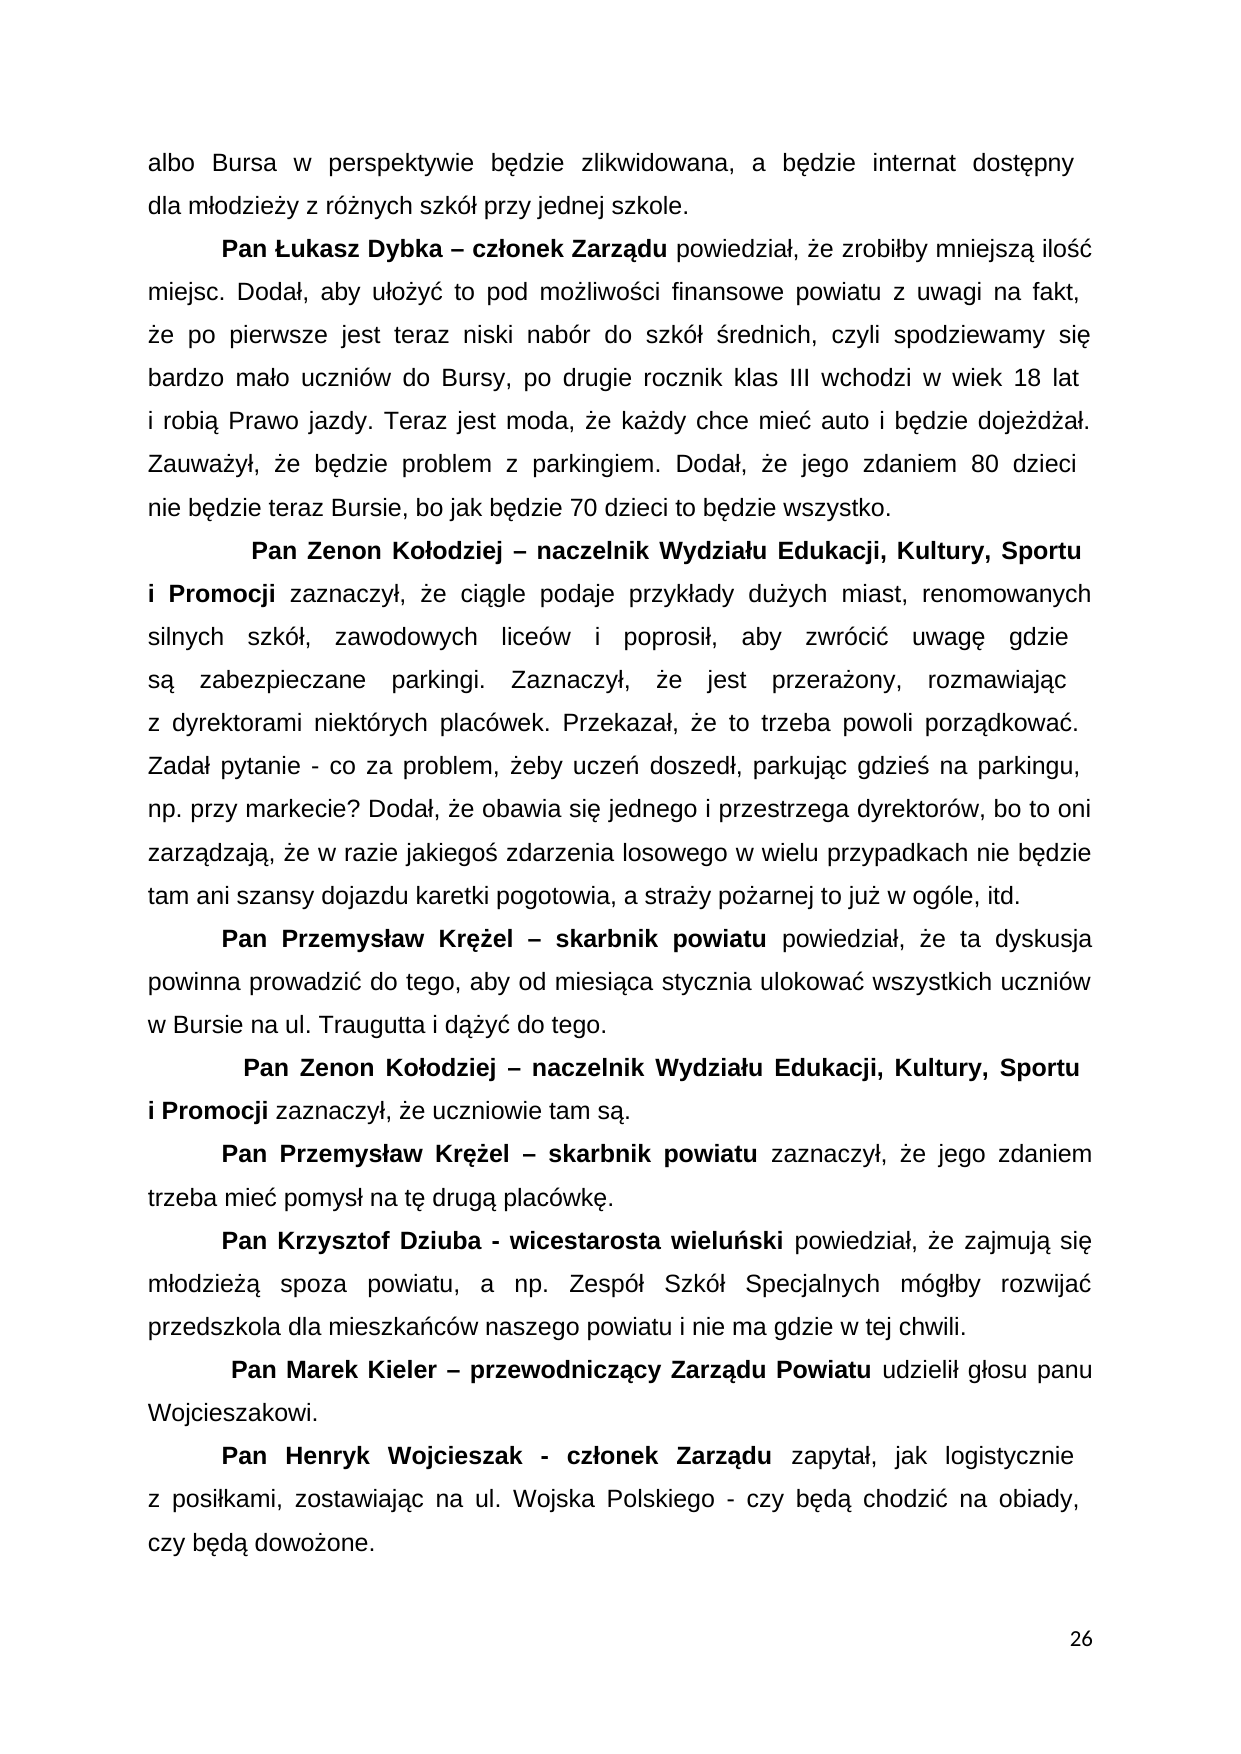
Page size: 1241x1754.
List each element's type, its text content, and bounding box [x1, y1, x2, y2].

text Pan Henryk Wojcieszak - członek Zarządu zapytał, jak logistycznie z posiłkami, zostawiając na ul. Wojska Polskiego - czy będą chodzić na obiady, czy będą dowożone. [148, 1441, 1093, 1556]
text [148, 148, 1093, 219]
text Pan Łukasz Dybka – członek Zarządu powiedział, że zrobiłby mniejszą ilość miejsc. Dodał, aby ułożyć to pod możliwości finansowe powiatu z uwagi na fakt, że po pierwsze jest teraz niski nabór do szkół średnich, czyli spodziewamy się bardzo mało uczniów do Bursy, po drugie rocznik klas III wchodzi w wiek 18 lat i robią Prawo jazdy. Teraz jest moda, że każdy chce mieć auto i będzie dojeżdżał. Zauważył, że będzie problem z parkingiem. Dodał, że jego zdaniem 80 dzieci nie będzie teraz Bursie, bo jak będzie 70 dzieci to będzie wszystko. [148, 234, 1093, 521]
text Pan Marek Kieler – przewodniczący Zarządu Powiatu udzielił głosu panu Wojcieszakowi. [148, 1355, 1093, 1427]
text Pan Przemysław Krężel – skarbnik powiatu zaznaczył, że jego zdaniem trzeba mieć pomysł na tę drugą placówkę. [148, 1139, 1093, 1211]
text Pan Przemysław Krężel – skarbnik powiatu powiedział, że ta dyskusja powinna prowadzić do tego, aby od miesiąca stycznia ulokować wszystkich uczniów w Bursie na ul. Traugutta i dążyć do tego. [148, 924, 1093, 1039]
text Pan Krzysztof Dziuba - wicestarosta wieluński powiedział, że zajmują się młodzieżą spoza powiatu, a np. Zespół Szkół Specjalnych mógłby rozwijać przedszkola dla mieszkańców naszego powiatu i nie ma gdzie w tej chwili. [148, 1226, 1093, 1341]
text Pan Zenon Kołodziej – naczelnik Wydziału Edukacji, Kultury, Sportu i Promocji zaznaczył, że uczniowie tam są. [148, 1053, 1093, 1125]
text Pan Zenon Kołodziej – naczelnik Wydziału Edukacji, Kultury, Sportu i Promocji zaznaczył, że ciągle podaje przykłady dużych miast, renomowanych silnych szkół, zawodowych liceów i poprosił, aby zwrócić uwagę gdzie są zabezpieczane parkingi. Zaznaczył, że jest przerażony, rozmawiając z dyrektorami niektórych placówek. Przekazał, że to trzeba powoli porządkować. Zadał pytanie - co za problem, żeby uczeń doszedł, parkując gdzieś na parkingu, np. przy markecie? Dodał, że obawia się jednego i przestrzega dyrektorów, bo to oni zarządzają, że w razie jakiegoś zdarzenia losowego w wielu przypadkach nie będzie tam ani szansy dojazdu karetki pogotowia, a straży pożarnej to już w ogóle, itd. [148, 536, 1093, 909]
